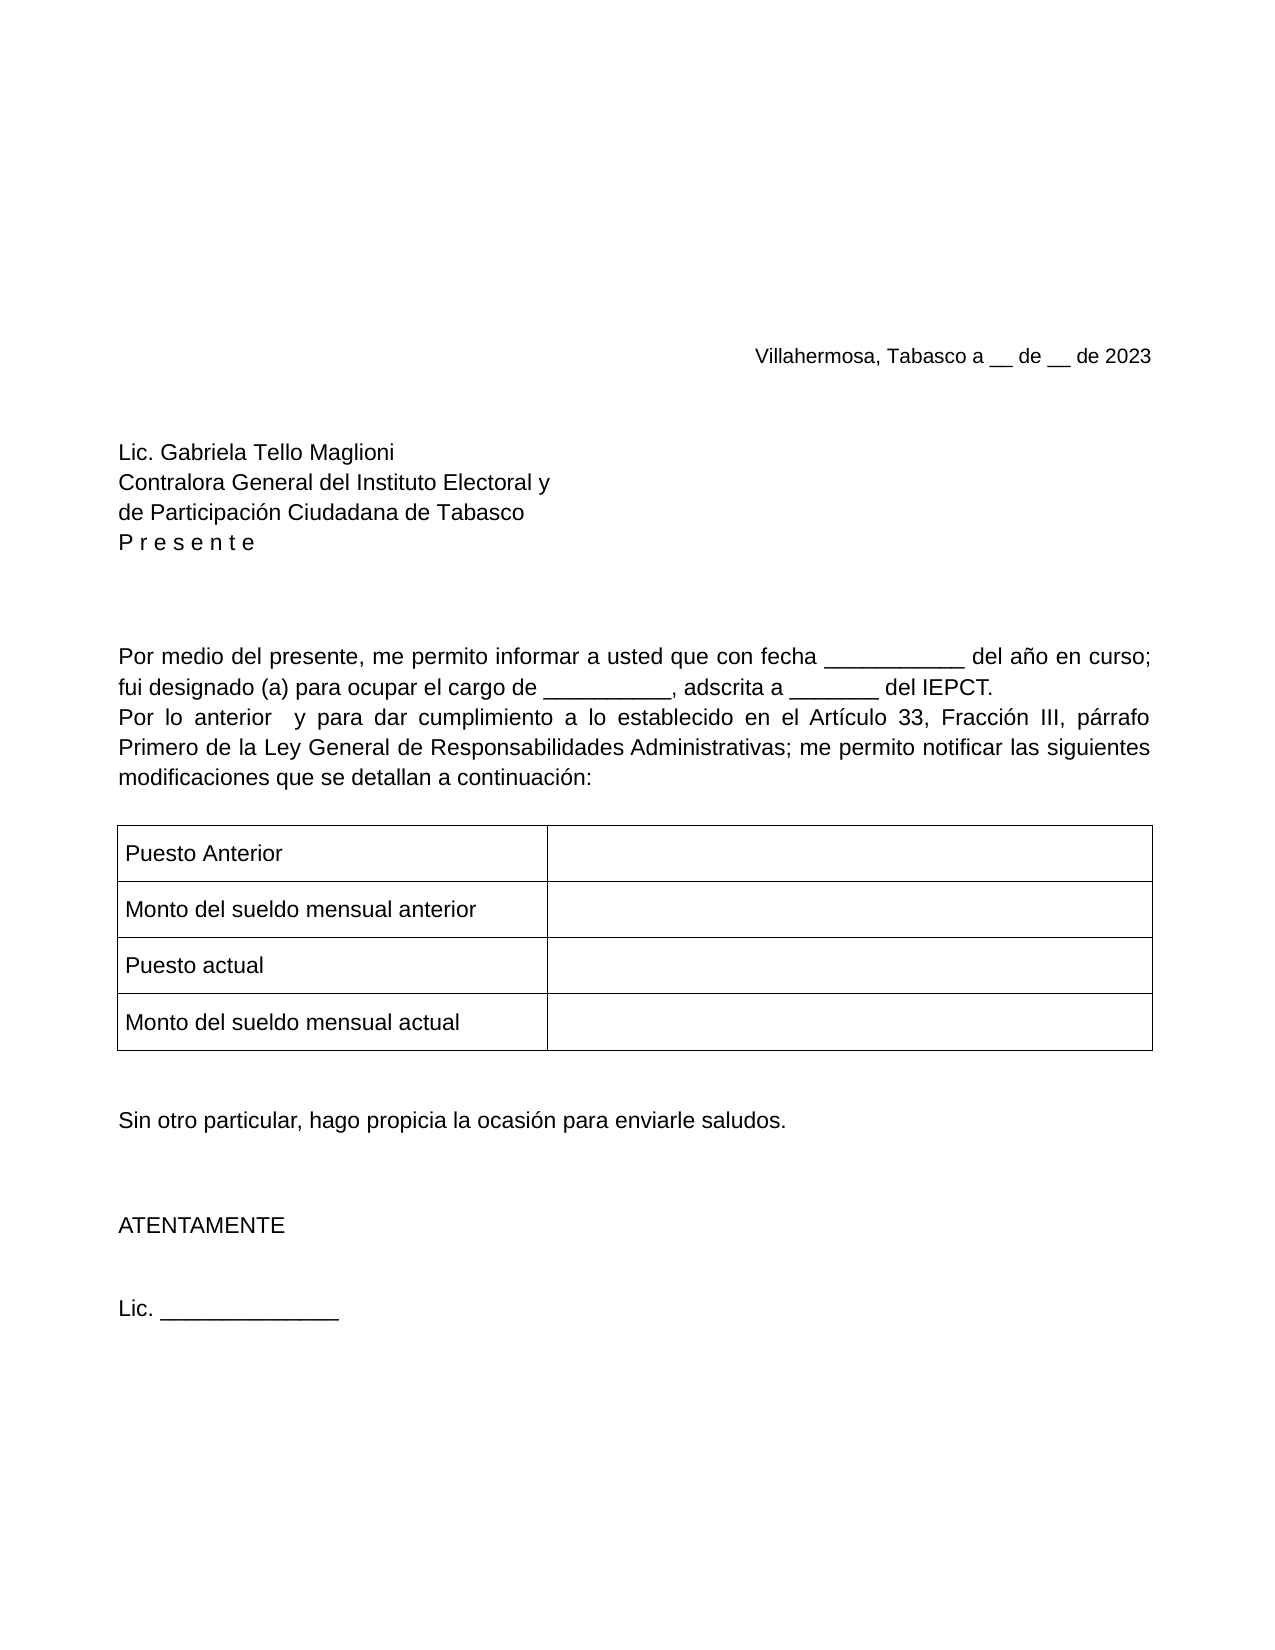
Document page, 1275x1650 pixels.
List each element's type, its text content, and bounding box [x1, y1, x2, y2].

text Por lo anterior y para dar cumplimiento a lo establecido en el Artículo 33, Fracción III, párrafo Primero de la Ley General de Responsabilidades Administrativas; me permito notificar las siguientes modificaciones que se detallan a continuación: [118, 704, 1152, 790]
text ATENTAMENTE [118, 1212, 1152, 1239]
table_cell Monto del sueldo mensual actual [118, 994, 547, 1049]
text Por medio del presente, me permito informar a usted que con fecha ___________ del año en curso; fui designado (a) para ocupar el cargo de __________, adscrita a _______ del IEPCT. [118, 643, 1152, 700]
text Lic. ______________ [118, 1295, 1152, 1322]
table_cell [548, 938, 1152, 993]
table_header Puesto Anterior [118, 826, 547, 881]
table_header [548, 826, 1152, 881]
text de Participación Ciudadana de Tabasco [118, 499, 1152, 525]
text Contralora General del Instituto Electoral y [118, 469, 1152, 495]
text P r e s e n t e [118, 529, 1152, 555]
table_cell [548, 994, 1152, 1049]
text Lic. Gabriela Tello Maglioni [118, 438, 1152, 465]
text Sin otro particular, hago propicia la ocasión para enviarle saludos. [118, 1107, 1152, 1133]
table_cell Puesto actual [118, 938, 547, 993]
table_cell Monto del sueldo mensual anterior [118, 882, 547, 937]
text Villahermosa, Tabasco a __ de __ de 2023 [118, 344, 1152, 368]
table_cell [548, 882, 1152, 937]
